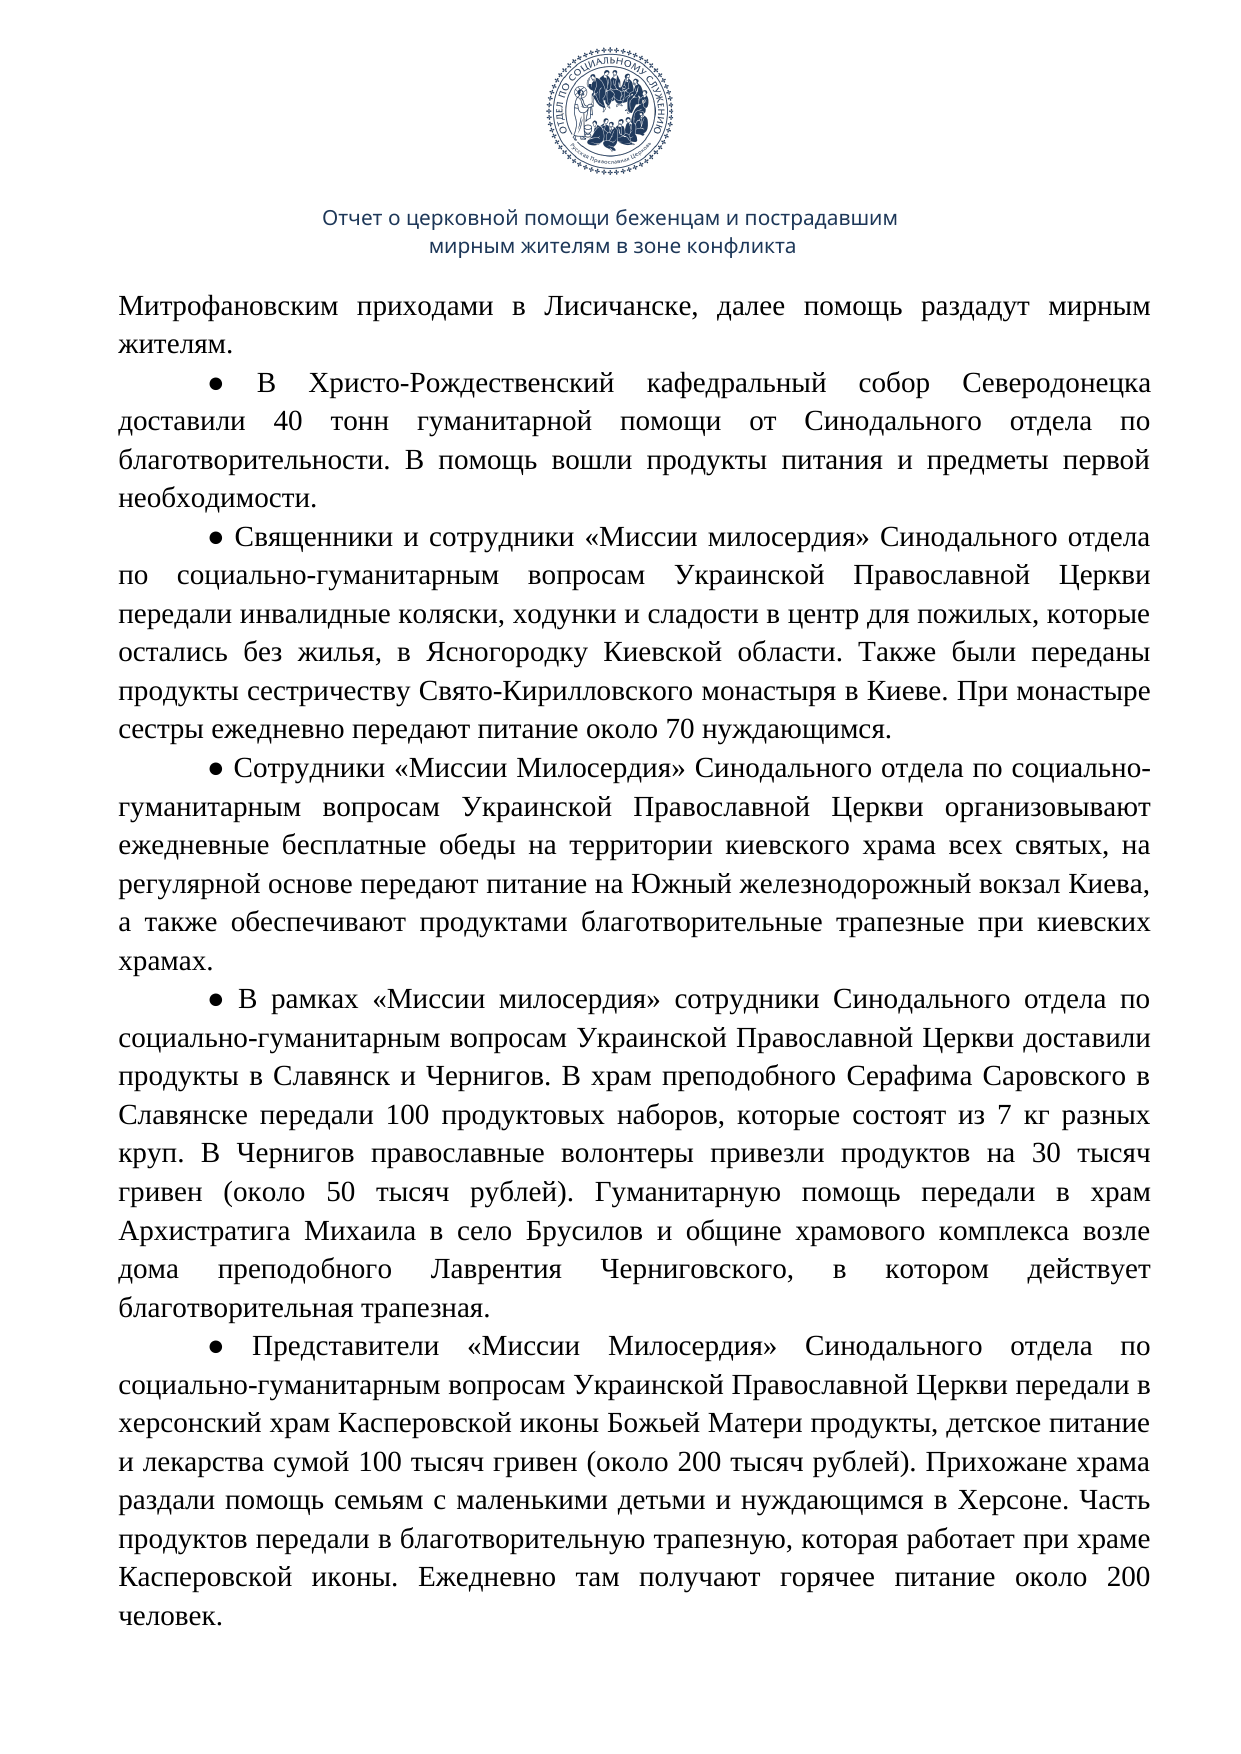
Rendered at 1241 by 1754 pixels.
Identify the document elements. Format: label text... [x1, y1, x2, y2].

text ● Сотрудники «Миссии Милосердия» Синодального отдела по социально-гуманитарным вопросам Украинской Православной Церкви организовывают ежедневные бесплатные обеды на территории киевского храма всех святых, на регулярной основе передают питание на Южный железнодорожный вокзал Киева, а также обеспечивают продуктами благотворительные трапезные при киевских храмах. [118, 750, 1152, 976]
text ● Священники и сотрудники «Миссии милосердия» Синодального отдела по социально-гуманитарным вопросам Украинской Православной Церкви передали инвалидные коляски, ходунки и сладости в центр для пожилых, которые остались без жилья, в Ясногородку Киевской области. Также были переданы продукты сестричеству Свято-Кирилловского монастыря в Киеве. При монастыре сестры ежедневно передают питание около 70 нуждающимся. [118, 519, 1152, 745]
picture [546, 47, 674, 175]
text ● В Христо-Рождественский кафедральный собор Северодонецка доставили 40 тонн гуманитарной помощи от Синодального отдела по благотворительности. В помощь вошли продукты питания и предметы первой необходимости. [118, 365, 1152, 514]
text ● Представители «Миссии Милосердия» Синодального отдела по социально-гуманитарным вопросам Украинской Православной Церкви передали в херсонский храм Касперовской иконы Божьей Матери продукты, детское питание и лекарства сумой 100 тысяч гривен (около 200 тысяч рублей). Прихожане храма раздали помощь семьям с маленькими детьми и нуждающимся в Херсоне. Часть продуктов передали в благотворительную трапезную, которая работает при храме Касперовской иконы. Ежедневно там получают горячее питание около 200 человек. [118, 1328, 1152, 1632]
text ● В рамках «Миссии милосердия» сотрудники Синодального отдела по социально-гуманитарным вопросам Украинской Православной Церкви доставили продукты в Славянск и Чернигов. В храм преподобного Серафима Саровского в Славянске передали 100 продуктовых наборов, которые состоят из 7 кг разных круп. В Чернигов православные волонтеры привезли продуктов на 30 тысяч гривен (около 50 тысяч рублей). Гуманитарную помощь передали в храм Архистратига Михаила в село Брусилов и общине храмового комплекса возле дома преподобного Лаврентия Черниговского, в котором действует благотворительная трапезная. [118, 981, 1152, 1323]
